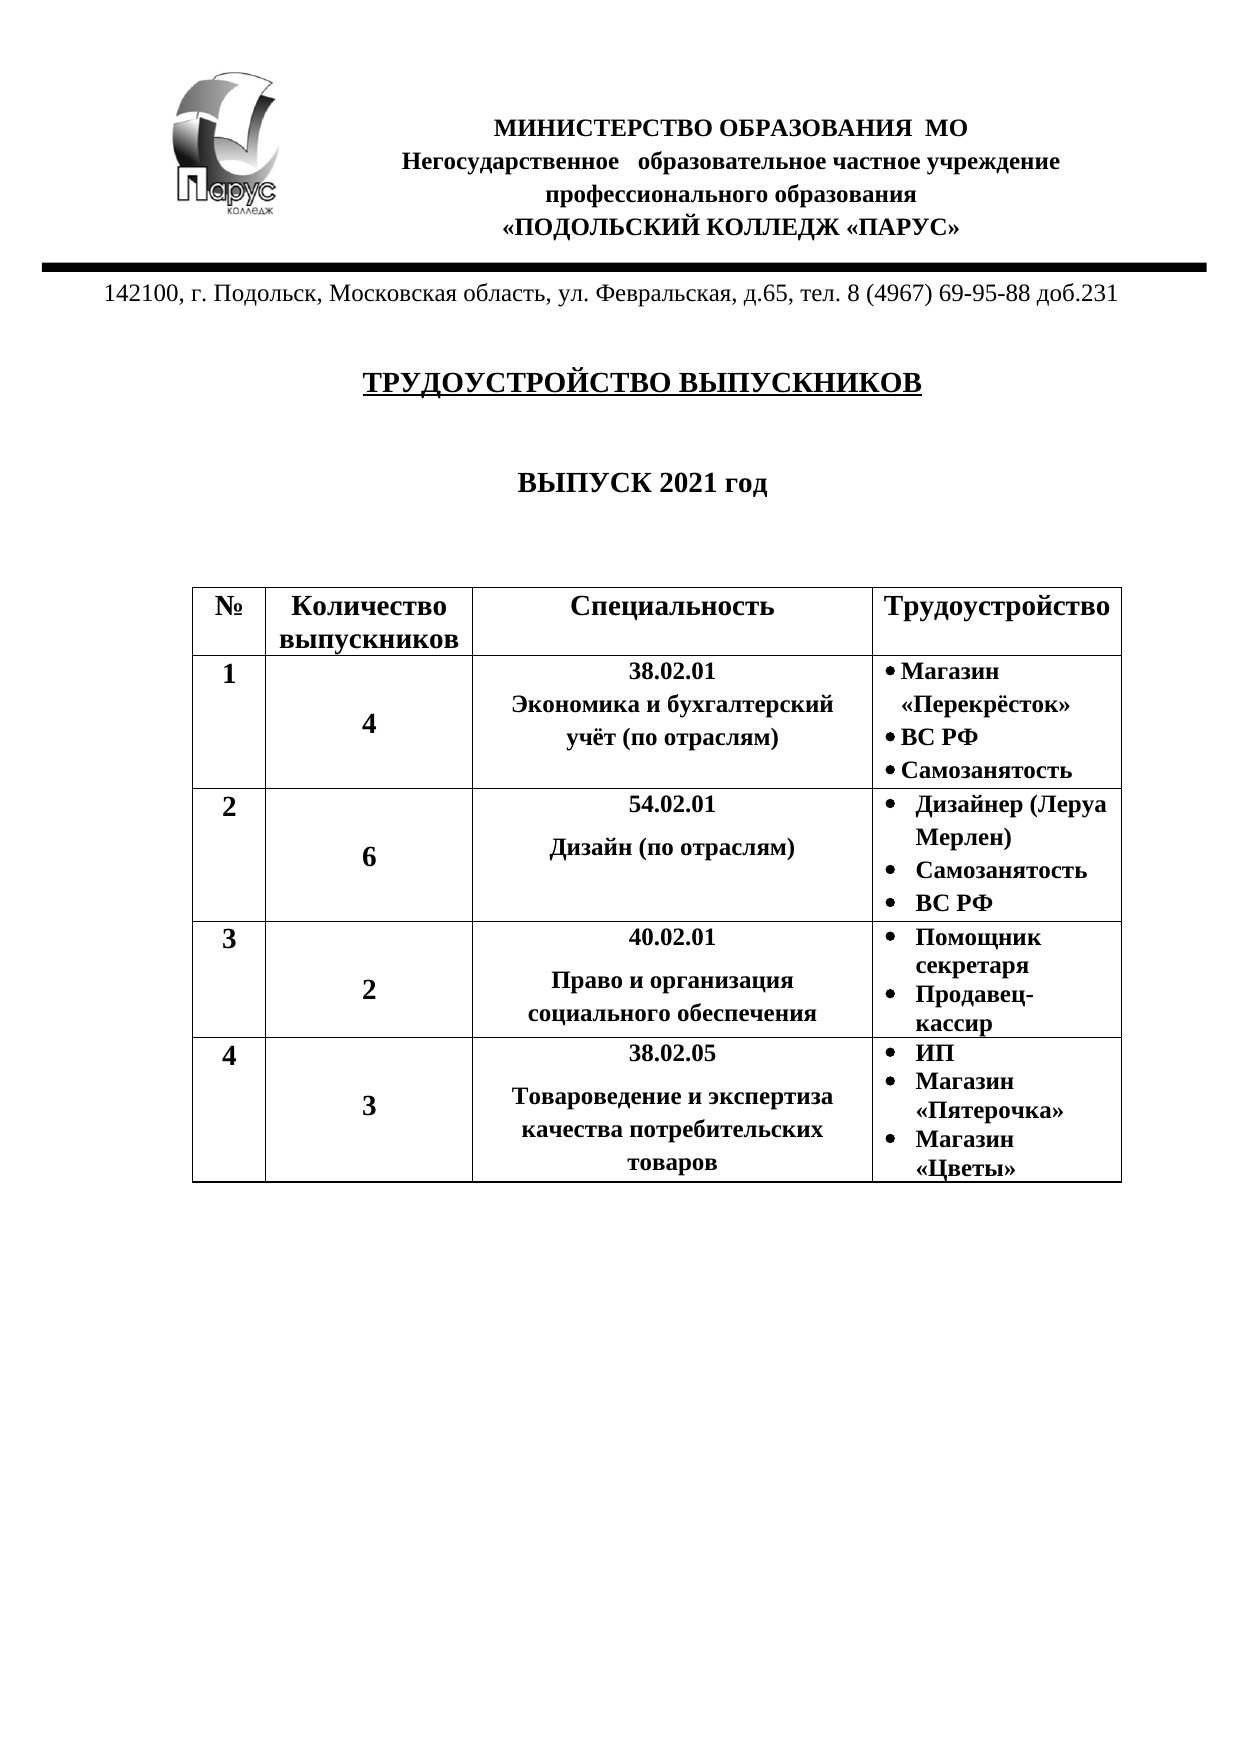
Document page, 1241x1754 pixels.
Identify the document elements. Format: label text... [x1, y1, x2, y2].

table_cell 38.02.01 Экономика и бухгалтерский учёт (по отраслям) [473, 656, 872, 788]
table_header № [193, 588, 265, 655]
table_cell 4 [266, 656, 472, 788]
table_cell 6 [266, 789, 472, 921]
table_header Количество выпускников [266, 588, 472, 655]
table_cell 3 [266, 1038, 472, 1181]
table_header Трудоустройство [873, 588, 1121, 655]
table_cell 3 [193, 922, 265, 1037]
table_cell 40.02.01 Право и организация социального обеспечения [473, 922, 872, 1037]
table_cell 4 [193, 1038, 265, 1181]
table_cell 2 [193, 789, 265, 921]
text профессионального образования [340, 179, 1122, 208]
table_cell 1 [193, 656, 265, 788]
picture [162, 56, 296, 218]
table_cell 54.02.01 Дизайн (по отраслям) [473, 789, 872, 921]
table_cell 38.02.05 Товароведение и экспертиза качества потребительских товаров [473, 1038, 872, 1181]
text МИНИСТЕРСТВО ОБРАЗОВАНИЯ МО [296, 113, 1122, 142]
table_cell 2 [266, 922, 472, 1037]
text Негосударственное образовательное частное учреждение [340, 146, 1122, 175]
table_cell Магазин «Перекрёсток» ВС РФ Самозанятость [873, 656, 1121, 788]
text «ПОДОЛЬСКИЙ КОЛЛЕДЖ «ПАРУС» [340, 212, 1122, 241]
list ВЫПУСК 2021 год [162, 466, 1122, 499]
table_cell ИП Магазин «Пятерочка» Магазин «Цветы» [873, 1038, 1121, 1181]
table_header Специальность [473, 588, 872, 655]
table_cell Помощник секретаря Продавец-кассир [873, 922, 1121, 1037]
table_cell Дизайнер (Леруа Мерлен) Самозанятость ВС РФ [873, 789, 1121, 921]
list ТРУДОУСТРОЙСТВО ВЫПУСКНИКОВ [162, 365, 1122, 398]
text 142100, г. Подольск, Московская область, ул. Февральская, д.65, тел. 8 (4967) 69-95-88 доб.231 [103, 278, 1122, 307]
